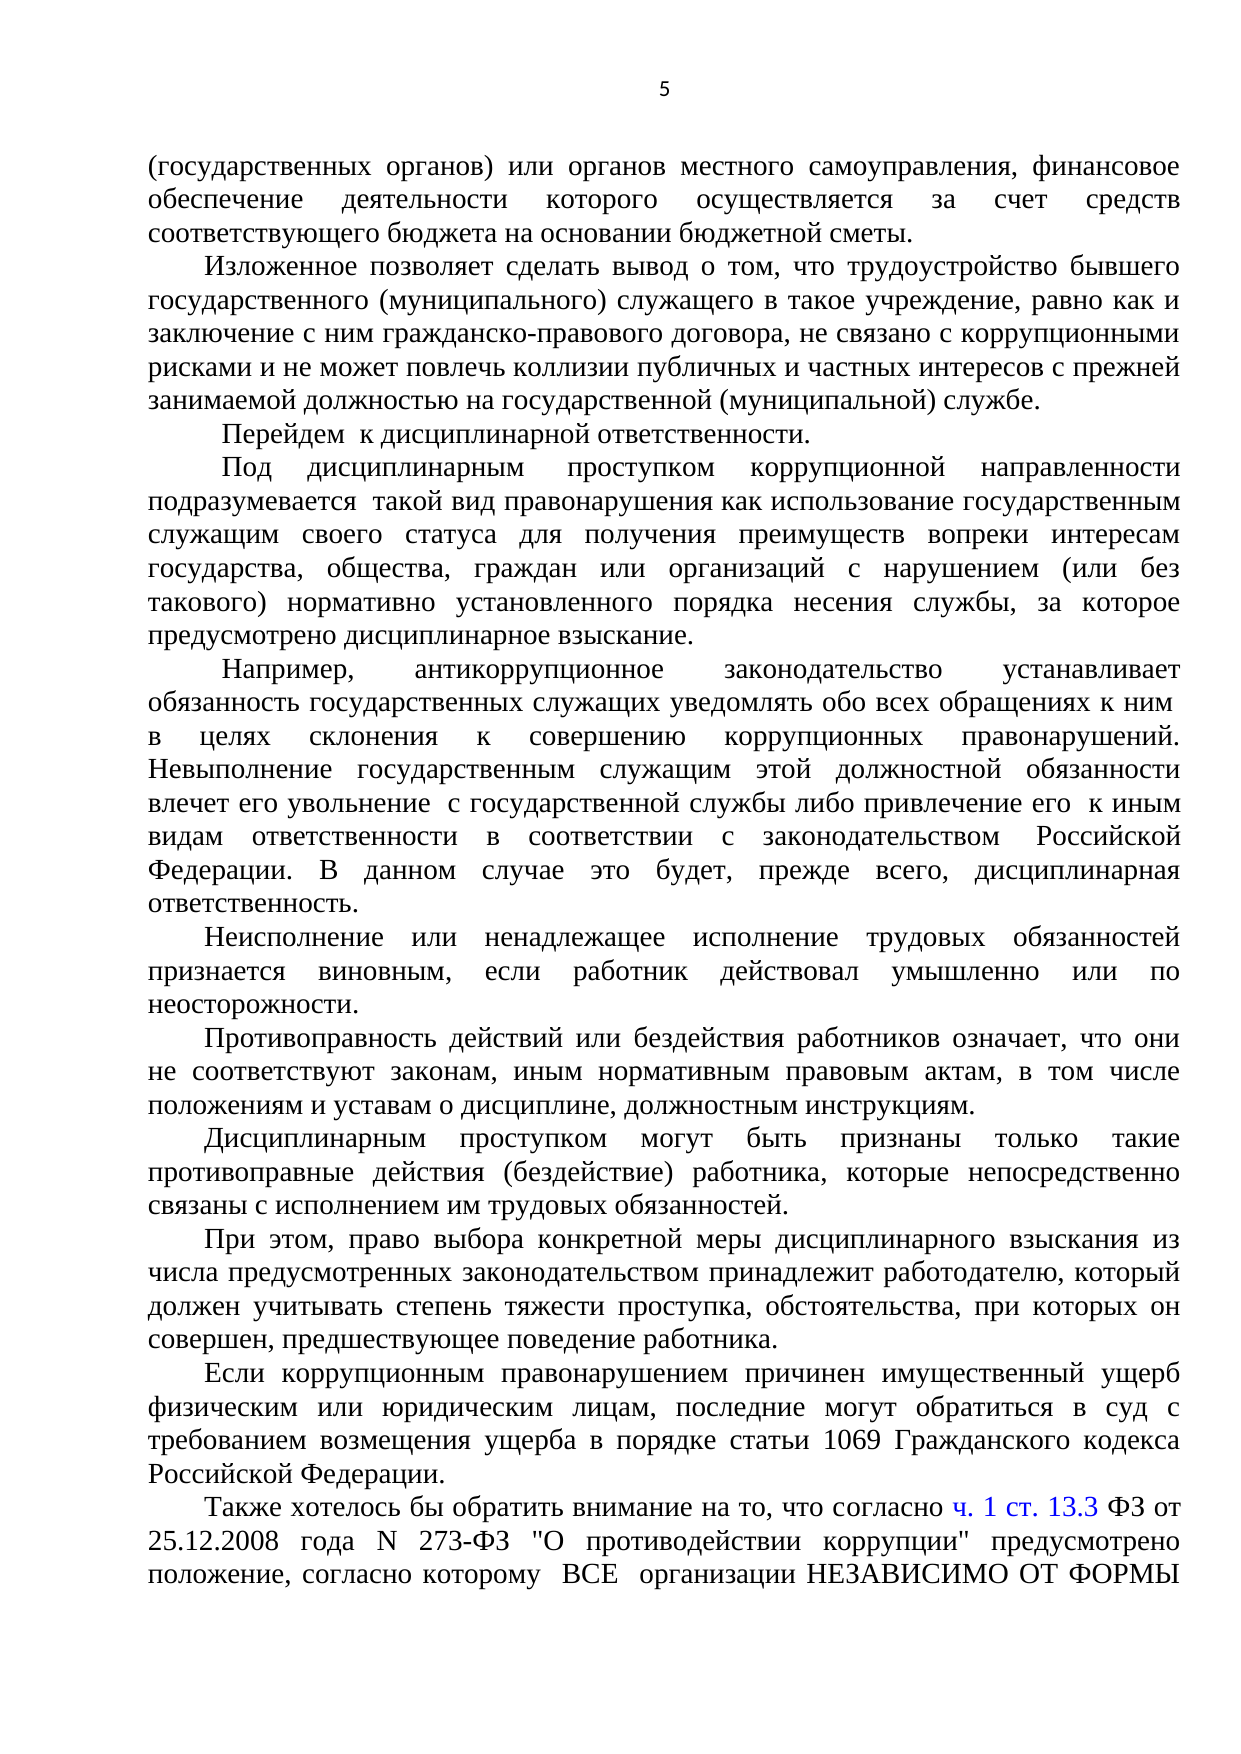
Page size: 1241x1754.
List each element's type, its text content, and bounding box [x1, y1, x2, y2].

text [148, 1489, 1181, 1590]
text При этом, право выбора конкретной меры дисциплинарного взыскания из числа предусмотренных законодательством принадлежит работодателю, который должен учитывать степень тяжести проступка, обстоятельства, при которых он совершен, предшествующее поведение работника. [148, 1221, 1181, 1355]
text Противоправность действий или бездействия работников означает, что они не соответствуют законам, иным нормативным правовым актам, в том числе положениям и уставам о дисциплине, должностным инструкциям. [148, 1020, 1181, 1120]
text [148, 148, 1181, 248]
text Под дисциплинарным проступком коррупционной направленности подразумевается такой вид правонарушения как использование государственным служащим своего статуса для получения преимуществ вопреки интересам государства, общества, граждан или организаций с нарушением (или без такового) нормативно установленного порядка несения службы, за которое предусмотрено дисциплинарное взыскание. [148, 449, 1181, 651]
text Если коррупционным правонарушением причинен имущественный ущерб физическим или юридическим лицам, последние могут обратиться в суд с требованием возмещения ущерба в порядке статьи 1069 Гражданского кодекса Российской Федерации. [148, 1355, 1181, 1489]
text Перейдем к дисциплинарной ответственности. [148, 416, 1181, 449]
text Неисполнение или ненадлежащее исполнение трудовых обязанностей признается виновным, если работник действовал умышленно или по неосторожности. [148, 919, 1181, 1020]
text Дисциплинарным проступком могут быть признаны только такие противоправные действия (бездействие) работника, которые непосредственно связаны с исполнением им трудовых обязанностей. [148, 1120, 1181, 1221]
text Изложенное позволяет сделать вывод о том, что трудоустройство бывшего государственного (муниципального) служащего в такое учреждение, равно как и заключение с ним гражданско-правового договора, не связано с коррупционными рисками и не может повлечь коллизии публичных и частных интересов с прежней занимаемой должностью на государственной (муниципальной) службе. [148, 248, 1181, 416]
text Например, антикоррупционное законодательство устанавливает обязанность государственных служащих уведомлять обо всех обращениях к ним в целях склонения к совершению коррупционных правонарушений. Невыполнение государственным служащим этой должностной обязанности влечет его увольнение с государственной службы либо привлечение его к иным видам ответственности в соответствии с законодательством Российской Федерации. В данном случае это будет, прежде всего, дисциплинарная ответственность. [148, 651, 1181, 919]
